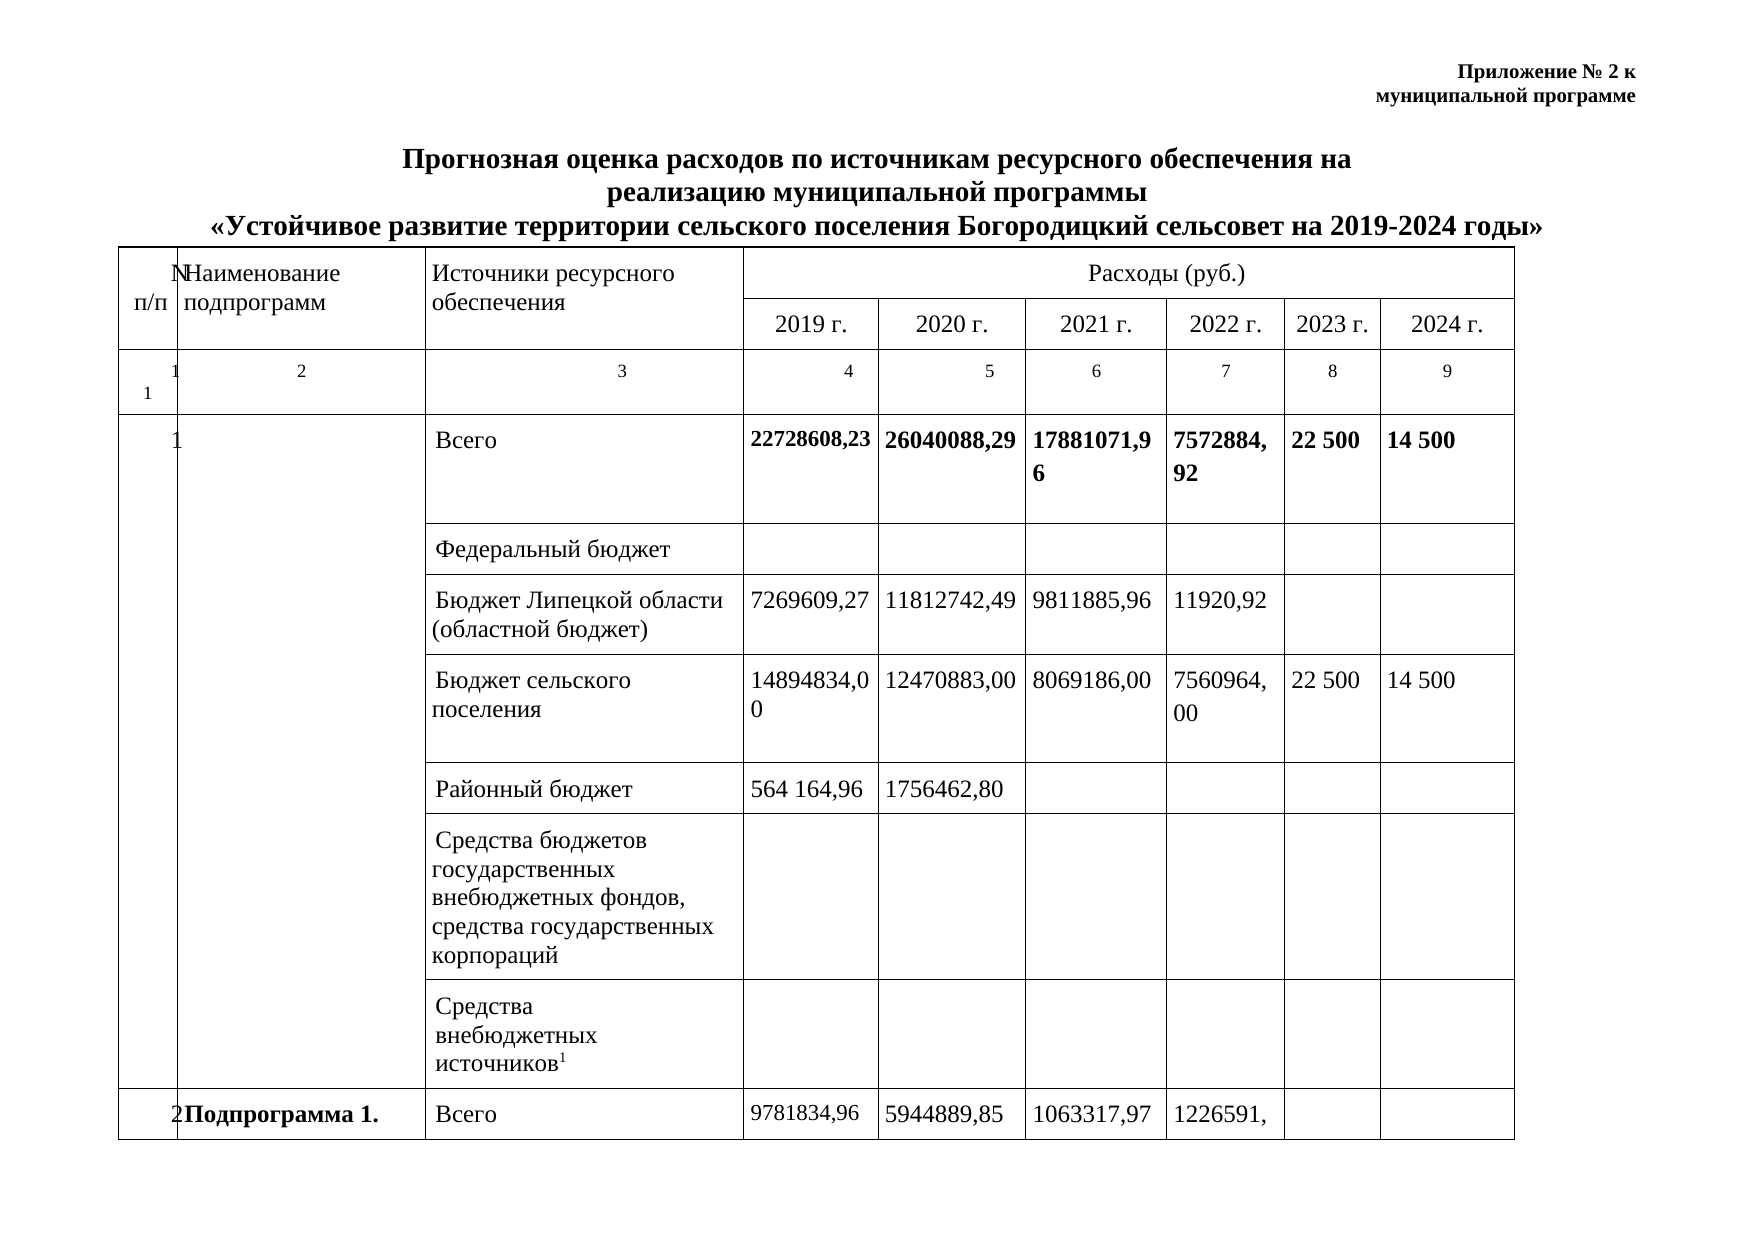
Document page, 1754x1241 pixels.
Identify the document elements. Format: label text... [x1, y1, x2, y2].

table_cell Средства внебюджетных источников1 [426, 980, 743, 1088]
table_header N п/п [119, 248, 177, 348]
table_cell [879, 814, 1025, 979]
table_cell Всего [426, 415, 743, 523]
text реализацию муниципальной программы [118, 174, 1636, 208]
table_cell [1026, 524, 1166, 574]
text «Устойчивое развитие территории сельского поселения Богородицкий сельсовет на 2019-2024 годы» [118, 208, 1636, 241]
text Приложение № 2 к [118, 59, 1636, 83]
table_cell 2 [178, 350, 425, 414]
table_cell [879, 980, 1025, 1088]
table_cell 2020 г. [879, 299, 1025, 348]
table_cell [1167, 524, 1284, 574]
table_cell [1381, 1089, 1514, 1139]
table_cell 9811885,96 [1026, 575, 1166, 653]
table_cell [1285, 524, 1380, 574]
table_cell Бюджет Липецкой области (областной бюджет) [426, 575, 743, 653]
table_cell 11 [119, 350, 177, 414]
table_cell 14 500 [1381, 655, 1514, 762]
table_cell 12470883,00 [879, 655, 1025, 762]
table_cell [1381, 763, 1514, 813]
table_cell 2024 г. [1381, 299, 1514, 348]
table_cell 11812742,49 [879, 575, 1025, 653]
table_cell 7560964,00 [1167, 655, 1284, 762]
table_cell [1381, 814, 1514, 979]
table_cell 5 [879, 350, 1025, 414]
table_header Расходы (руб.) [744, 248, 1514, 297]
table_cell [1026, 980, 1166, 1088]
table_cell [178, 1089, 425, 1139]
table_cell [1285, 814, 1380, 979]
table_cell 11920,92 [1167, 575, 1284, 653]
table_cell [1285, 1089, 1380, 1139]
table_cell 22 500 [1285, 415, 1380, 523]
table_cell 2023 г. [1285, 299, 1380, 348]
table_cell [1167, 763, 1284, 813]
table_cell Федеральный бюджет [426, 524, 743, 574]
table_cell [744, 524, 878, 574]
table_header Источники ресурсного обеспечения [426, 248, 743, 348]
table_cell [744, 980, 878, 1088]
table_cell [1381, 980, 1514, 1088]
table_cell 2 [119, 1089, 177, 1139]
table_cell 7572884,92 [1167, 415, 1284, 523]
table_cell 6 [1026, 350, 1166, 414]
table_cell 26040088,29 [879, 415, 1025, 523]
table_cell 8069186,00 [1026, 655, 1166, 762]
table_cell Средства бюджетов государственных внебюджетных фондов, средства государственных корпораций [426, 814, 743, 979]
table_cell [1167, 814, 1284, 979]
table_cell Бюджет сельского поселения [426, 655, 743, 762]
table_cell [1285, 980, 1380, 1088]
table_cell [1026, 814, 1166, 979]
table_cell 4 [744, 350, 878, 414]
table_cell Районный бюджет [426, 763, 743, 813]
table_cell [1026, 763, 1166, 813]
table_cell [1381, 524, 1514, 574]
table_cell [1167, 980, 1284, 1088]
table_cell 1756462,80 [879, 763, 1025, 813]
table_cell Всего [426, 1089, 743, 1139]
table_cell 2021 г. [1026, 299, 1166, 348]
table_cell [744, 814, 878, 979]
table_cell 17881071,96 [1026, 415, 1166, 523]
table_cell 5944889,85 [879, 1089, 1025, 1139]
table_cell 1063317,97 [1026, 1089, 1166, 1139]
table_cell 564 164,96 [744, 763, 878, 813]
table_cell 22 500 [1285, 655, 1380, 762]
table_cell [1285, 763, 1380, 813]
table_cell 8 [1285, 350, 1380, 414]
table_cell 22728608,23 [744, 415, 878, 523]
text Прогнозная оценка расходов по источникам ресурсного обеспечения на [118, 141, 1636, 174]
text муниципальной программе [118, 83, 1636, 107]
table_cell 7 [1167, 350, 1284, 414]
table_cell [178, 415, 425, 1088]
table_header Наименование подпрограмм [178, 248, 425, 348]
table_cell 14894834,00 [744, 655, 878, 762]
table_cell 3 [426, 350, 743, 414]
table_cell 1 [119, 415, 177, 1088]
table_cell 2022 г. [1167, 299, 1284, 348]
table_cell 9 [1381, 350, 1514, 414]
table_cell 2019 г. [744, 299, 878, 348]
table_cell [879, 524, 1025, 574]
table_cell 9781834,96 [744, 1089, 878, 1139]
table_cell 7269609,27 [744, 575, 878, 653]
table_cell 1226591,07 [1167, 1089, 1284, 1139]
table_cell 14 500 [1381, 415, 1514, 523]
table_cell [1381, 575, 1514, 653]
table_cell [1285, 575, 1380, 653]
